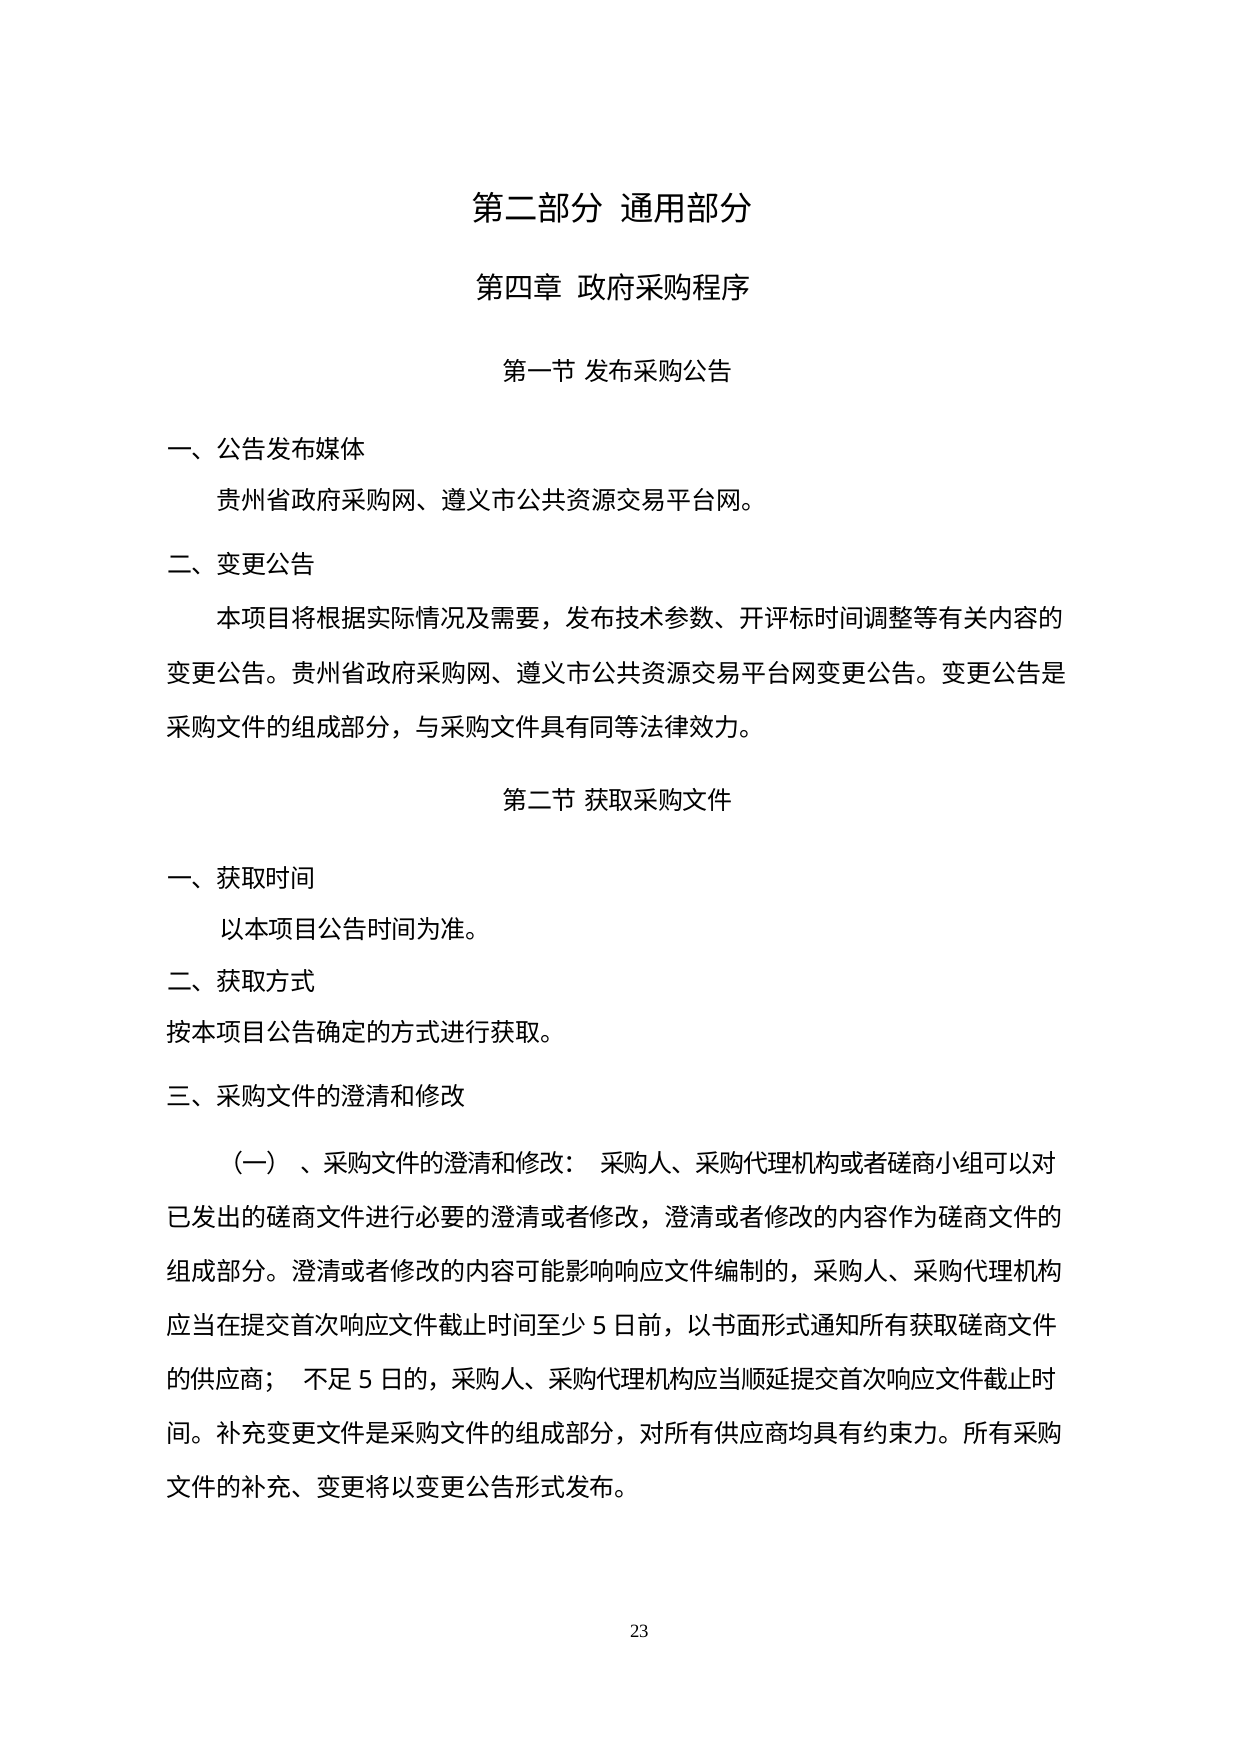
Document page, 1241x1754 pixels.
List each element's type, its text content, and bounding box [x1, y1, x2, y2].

text 第二部分 通用部分 [166, 191, 1067, 228]
text 以本项目公告时间为准。 [166, 916, 1067, 944]
text 按本项目公告确定的方式进行获取。 [166, 1019, 1067, 1047]
text 第四章 政府采购程序 [166, 272, 1067, 305]
text 二、获取方式 [166, 968, 1067, 996]
text （一） 、采购文件的澄清和修改： 采购人、采购代理机构或者磋商小组可以对 已发出的磋商文件进行必要的澄清或者修改，澄清或者修改的内容作为磋商文件的 组成部分。澄清或者修改的内容可能影响响应文件编制的，采购人、采购代理机构 应当在提交首次响应文件截止时间至少 5 日前，以书面形式通知所有获取磋商文件 的供应商； 不足 5 日的，采购人、采购代理机构应当顺延提交首次响应文件截止时 间。补充变更文件是采购文件的组成部分，对所有供应商均具有约束力。所有采购 文件的补充、变更将以变更公告形式发布。 [166, 1143, 1067, 1503]
text 二、变更公告 [166, 551, 1067, 579]
text 第二节 获取采购文件 [166, 787, 1067, 815]
text 一、公告发布媒体 [166, 436, 1067, 464]
text 贵州省政府采购网、遵义市公共资源交易平台网。 [166, 487, 1067, 515]
text 本项目将根据实际情况及需要，发布技术参数、开评标时间调整等有关内容的 变更公告。贵州省政府采购网、遵义市公共资源交易平台网变更公告。变更公告是 采购文件的组成部分，与采购文件具有同等法律效力。 [166, 599, 1067, 744]
text 第一节 发布采购公告 [166, 358, 1067, 386]
text 一、获取时间 [166, 865, 1067, 893]
text 三、采购文件的澄清和修改 [166, 1083, 1067, 1111]
